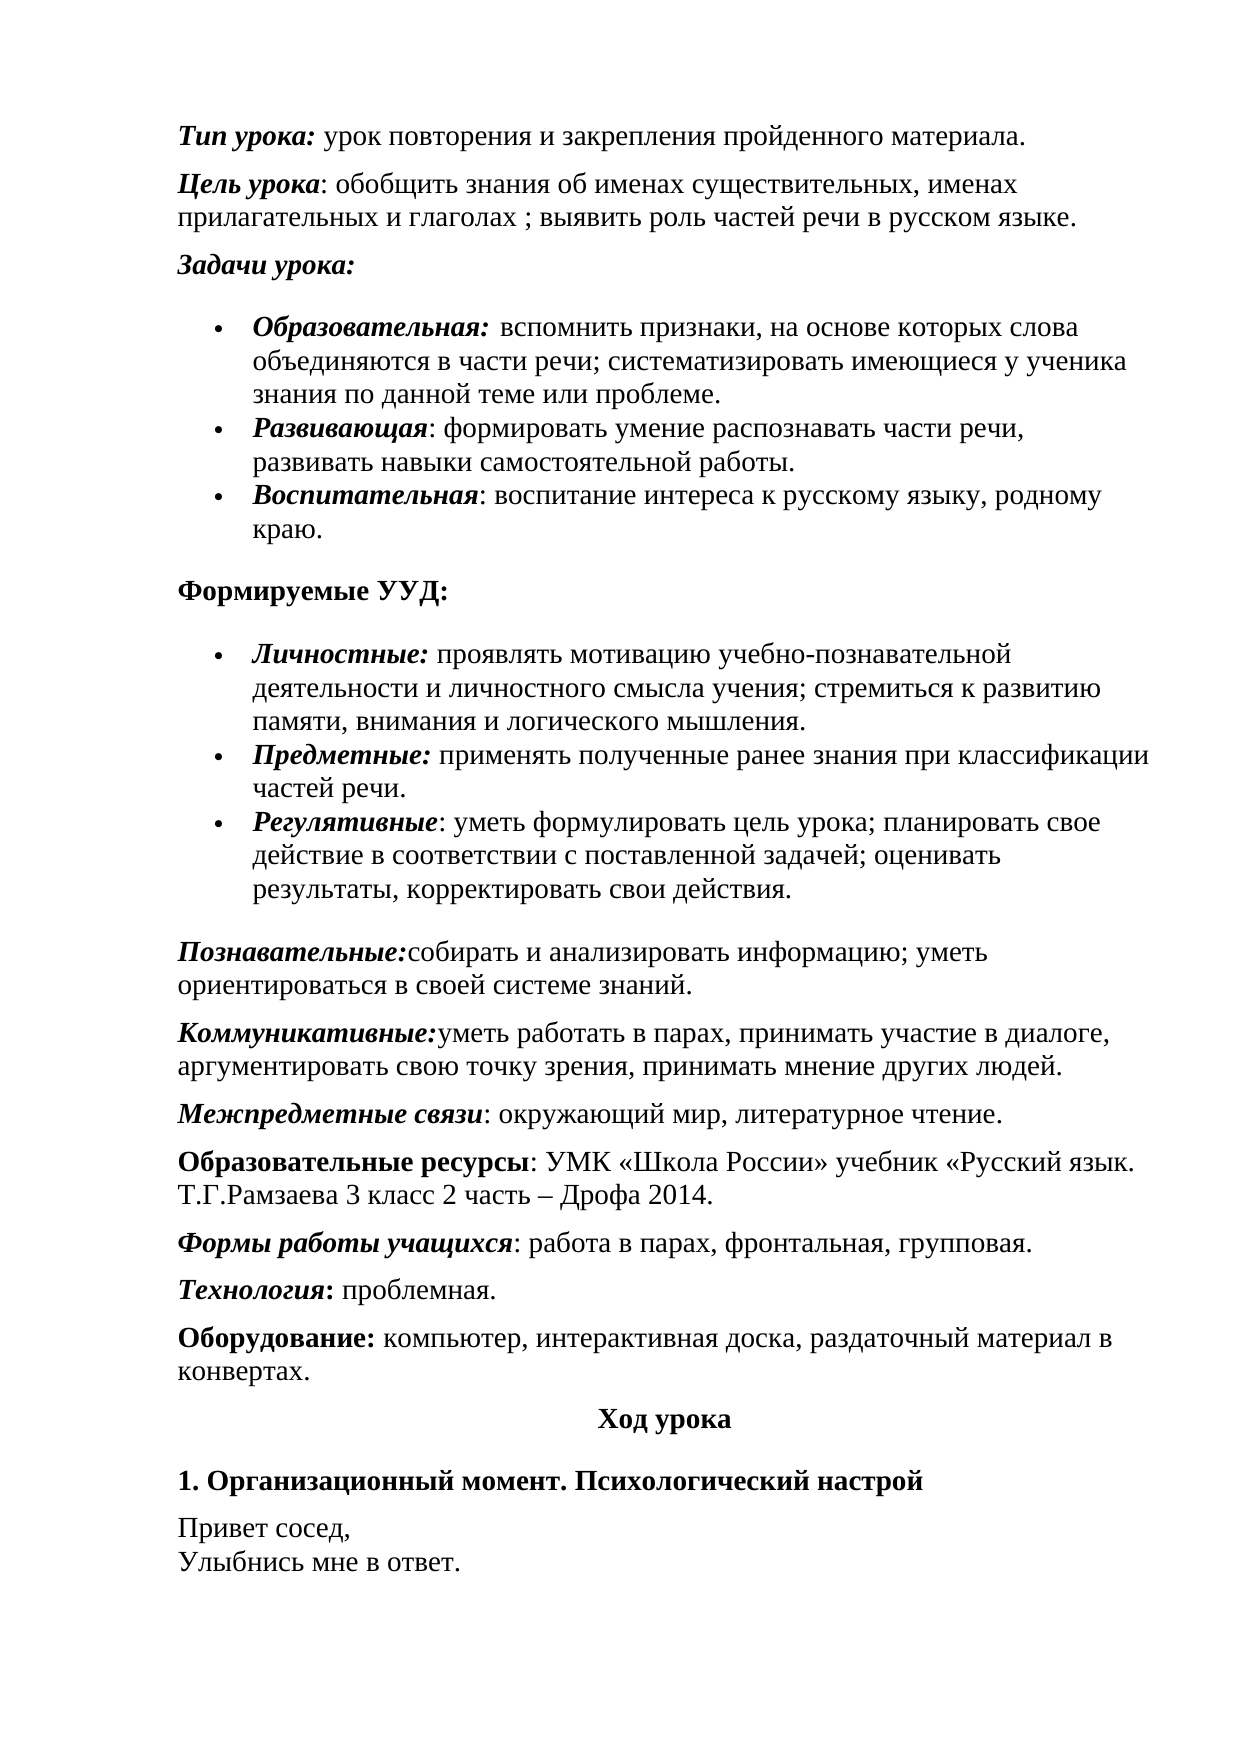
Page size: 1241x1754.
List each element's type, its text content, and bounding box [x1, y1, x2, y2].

text Оборудование: компьютер, интерактивная доска, раздаточный материал в конвертах. [177, 1320, 1152, 1387]
list Предметные: применять полученные ранее знания при классификации частей речи. [215, 737, 1152, 804]
text Формы работы учащихся: работа в парах, фронтальная, групповая. [177, 1225, 1152, 1258]
text Коммуникативные:уметь работать в парах, принимать участие в диалоге, аргументировать свою точку зрения, принимать мнение других людей. [177, 1015, 1152, 1082]
text 1. Организационный момент. Психологический настрой [177, 1463, 1152, 1496]
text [177, 1510, 1152, 1577]
list Личностные: проявлять мотивацию учебно-познавательной деятельности и личностного смысла учения; стремиться к развитию памяти, внимания и логического мышления. [215, 636, 1152, 737]
text Ход урока [177, 1401, 1152, 1435]
text Познавательные:собирать и анализировать информацию; уметь ориентироваться в своей системе знаний. [177, 934, 1152, 1001]
text Формируемые УУД: [177, 573, 1152, 607]
list Развивающая: формировать умение распознавать части речи, развивать навыки самостоятельной работы. [215, 410, 1152, 477]
text Межпредметные связи: окружающий мир, литературное чтение. [177, 1096, 1152, 1129]
list Образовательная: вспомнить признаки, на основе которых слова объединяются в части речи; систематизировать имеющиеся у ученика знания по данной теме или проблеме. [215, 309, 1152, 410]
text Цель урока: обобщить знания об именах существительных, именах прилагательных и глаголах ; выявить роль частей речи в русском языке. [177, 166, 1152, 233]
text Технология: проблемная. [177, 1272, 1152, 1306]
text Тип урока: урок повторения и закрепления пройденного материала. [177, 118, 1152, 152]
list Регулятивные: уметь формулировать цель урока; планировать свое действие в соответствии с поставленной задачей; оценивать результаты, корректировать свои действия. [215, 804, 1152, 904]
text Образовательные ресурсы: УМК «Школа России» учебник «Русский язык. Т.Г.Рамзаева 3 класс 2 часть – Дрофа 2014. [177, 1144, 1152, 1211]
list Воспитательная: воспитание интереса к русскому языку, родному краю. [215, 477, 1152, 544]
text Задачи урока: [177, 247, 1152, 280]
